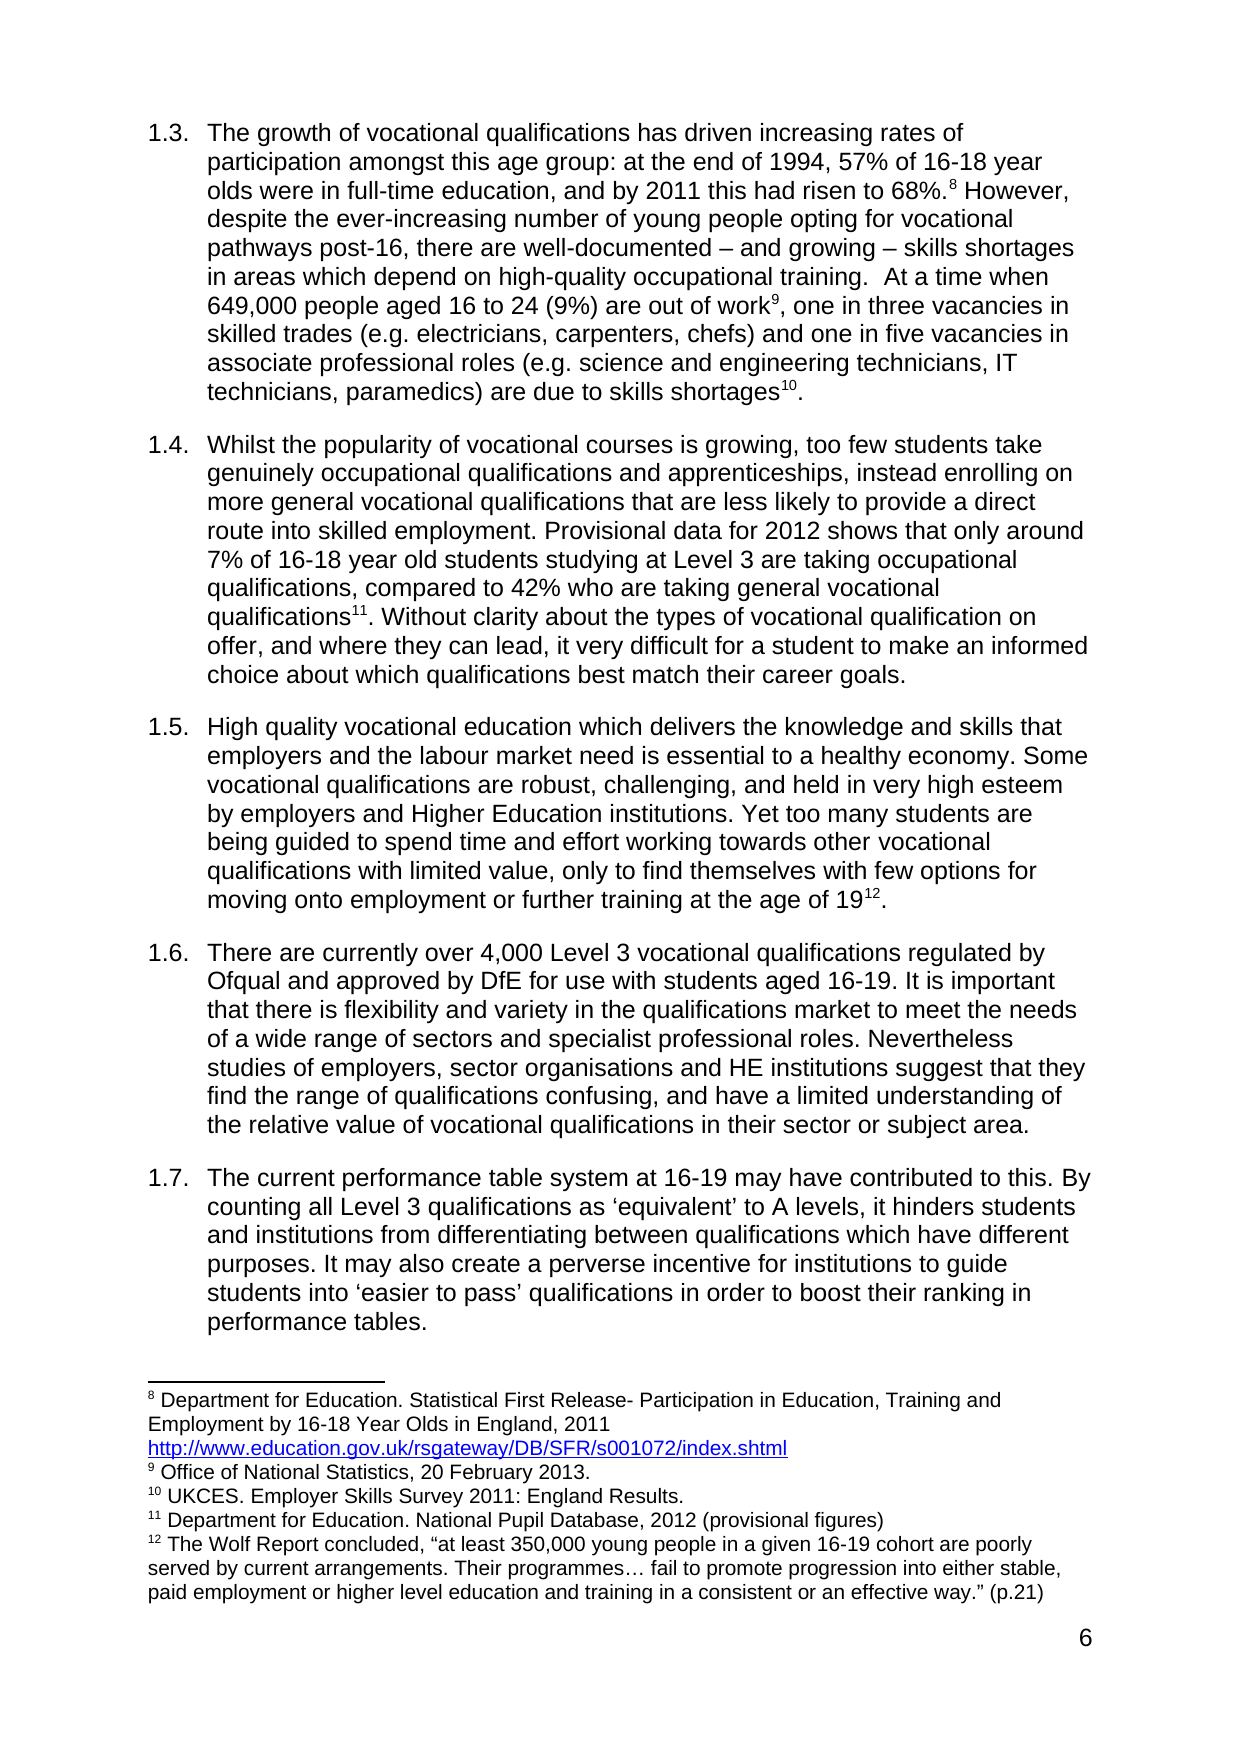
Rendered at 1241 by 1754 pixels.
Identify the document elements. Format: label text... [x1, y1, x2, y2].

list The growth of vocational qualifications has driven increasing rates of participation amongst this age group: at the end of 1994, 57% of 16-18 year olds were in full-time education, and by 2011 this had risen to 68%. However, despite the ever-increasing number of young people opting for vocational pathways post-16, there are well-documented – and growing – skills shortages in areas which depend on high-quality occupational training. At a time when 649,000 people aged 16 to 24 (9%) are out of work, one in three vacancies in skilled trades (e.g. electricians, carpenters, chefs) and one in five vacancies in associate professional roles (e.g. science and engineering technicians, IT technicians, paramedics) are due to skills shortages. [148, 118, 1092, 406]
list There are currently over 4,000 Level 3 vocational qualifications regulated by Ofqual and approved by DfE for use with students aged 16-19. It is important that there is flexibility and variety in the qualifications market to meet the needs of a wide range of sectors and specialist professional roles. Nevertheless studies of employers, sector organisations and HE institutions suggest that they find the range of qualifications confusing, and have a limited understanding of the relative value of vocational qualifications in their sector or subject area. [148, 937, 1092, 1139]
list Whilst the popularity of vocational courses is growing, too few students take genuinely occupational qualifications and apprenticeships, instead enrolling on more general vocational qualifications that are less likely to provide a direct route into skilled employment. Provisional data for 2012 shows that only around 7% of 16-18 year old students studying at Level 3 are taking occupational qualifications, compared to 42% who are taking general vocational qualifications. Without clarity about the types of vocational qualification on offer, and where they can lead, it very difficult for a student to make an informed choice about which qualifications best match their career goals. [148, 429, 1092, 688]
list The current performance table system at 16-19 may have contributed to this. By counting all Level 3 qualifications as ‘equivalent’ to A levels, it hinders students and institutions from differentiating between qualifications which have different purposes. It may also create a perverse incentive for institutions to guide students into ‘easier to pass’ qualifications in order to boost their ranking in performance tables. [148, 1163, 1092, 1335]
list High quality vocational education which delivers the knowledge and skills that employers and the labour market need is essential to a healthy economy. Some vocational qualifications are robust, challenging, and held in very high esteem by employers and Higher Education institutions. Yet too many students are being guided to spend time and effort working towards other vocational qualifications with limited value, only to find themselves with few options for moving onto employment or further training at the age of 19. [148, 712, 1092, 913]
